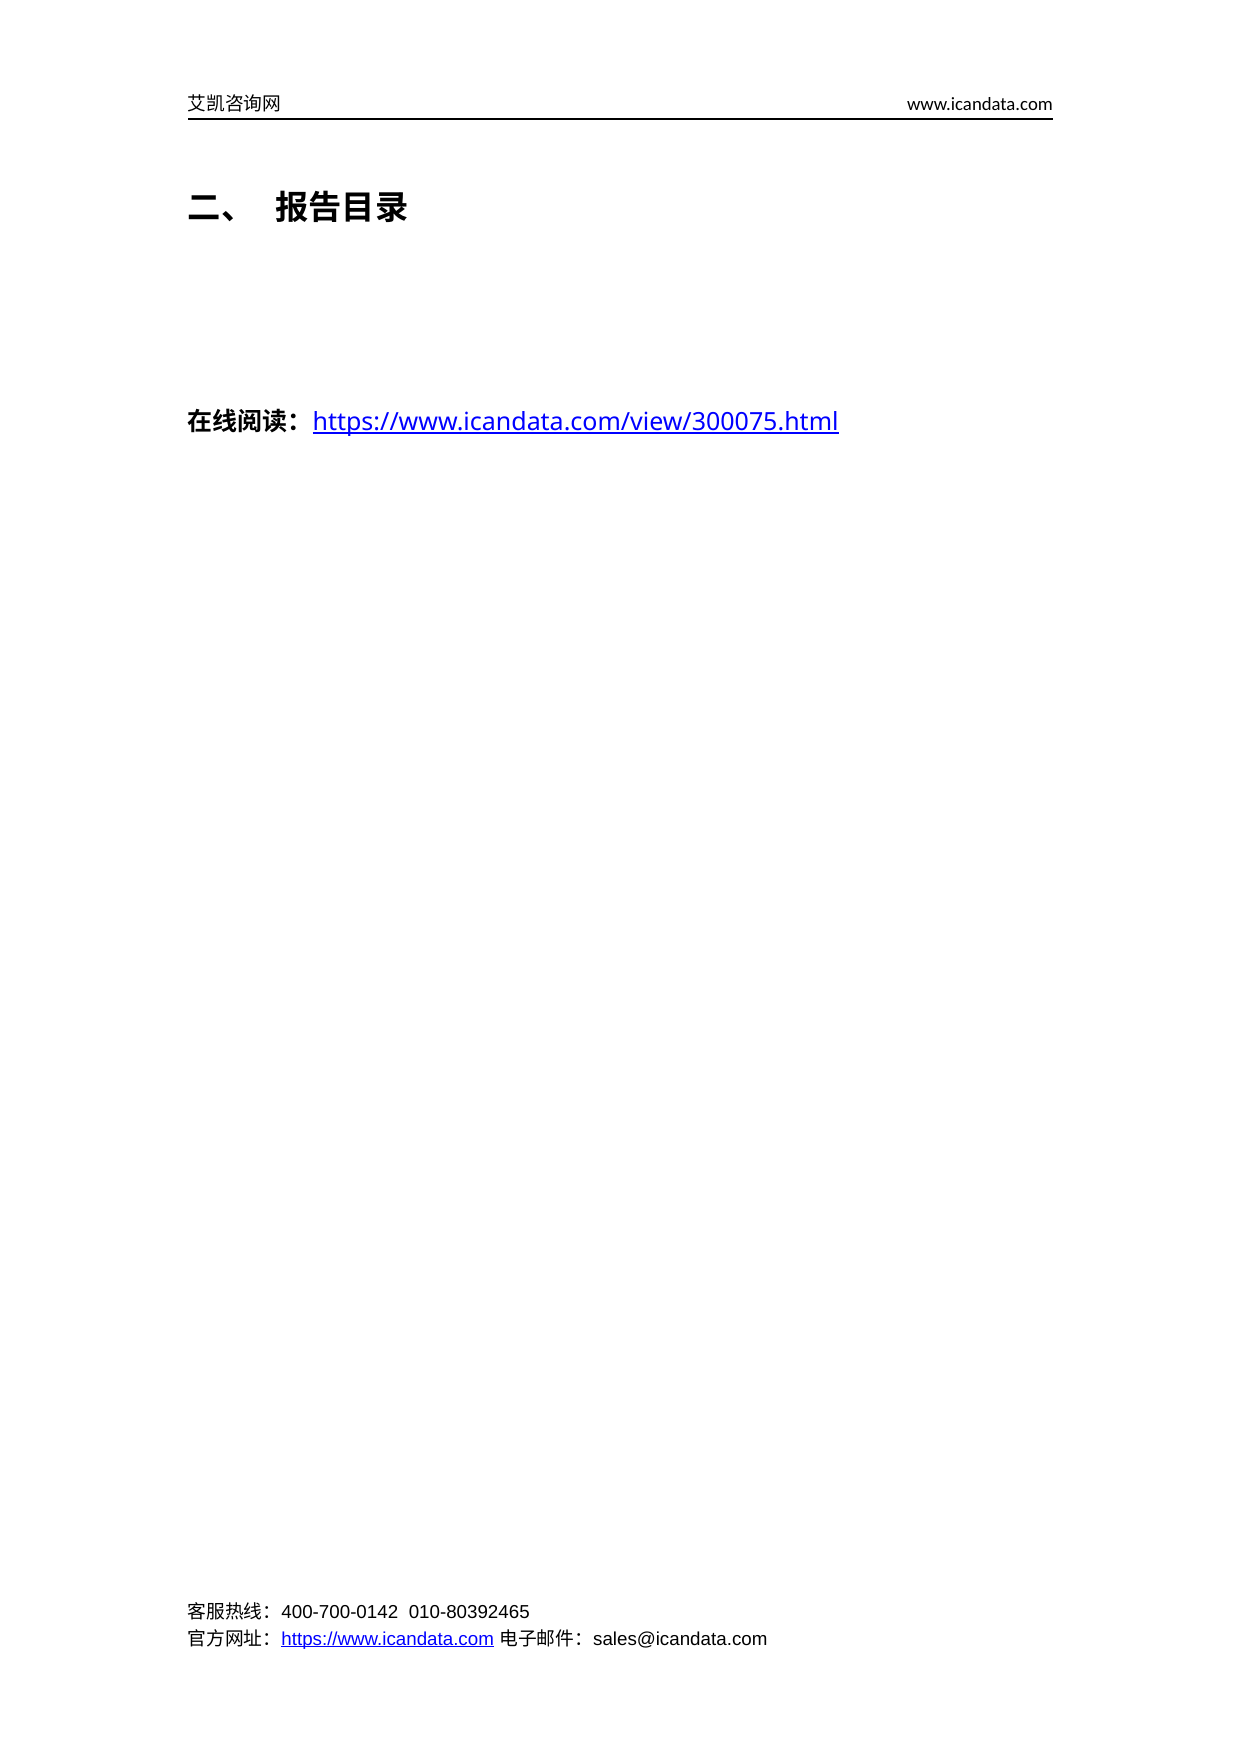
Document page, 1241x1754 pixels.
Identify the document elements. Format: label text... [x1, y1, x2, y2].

text 在线阅读：https://www.icandata.com/view/300075.html [187, 387, 1053, 452]
subtitle 报告目录 [187, 172, 1053, 237]
